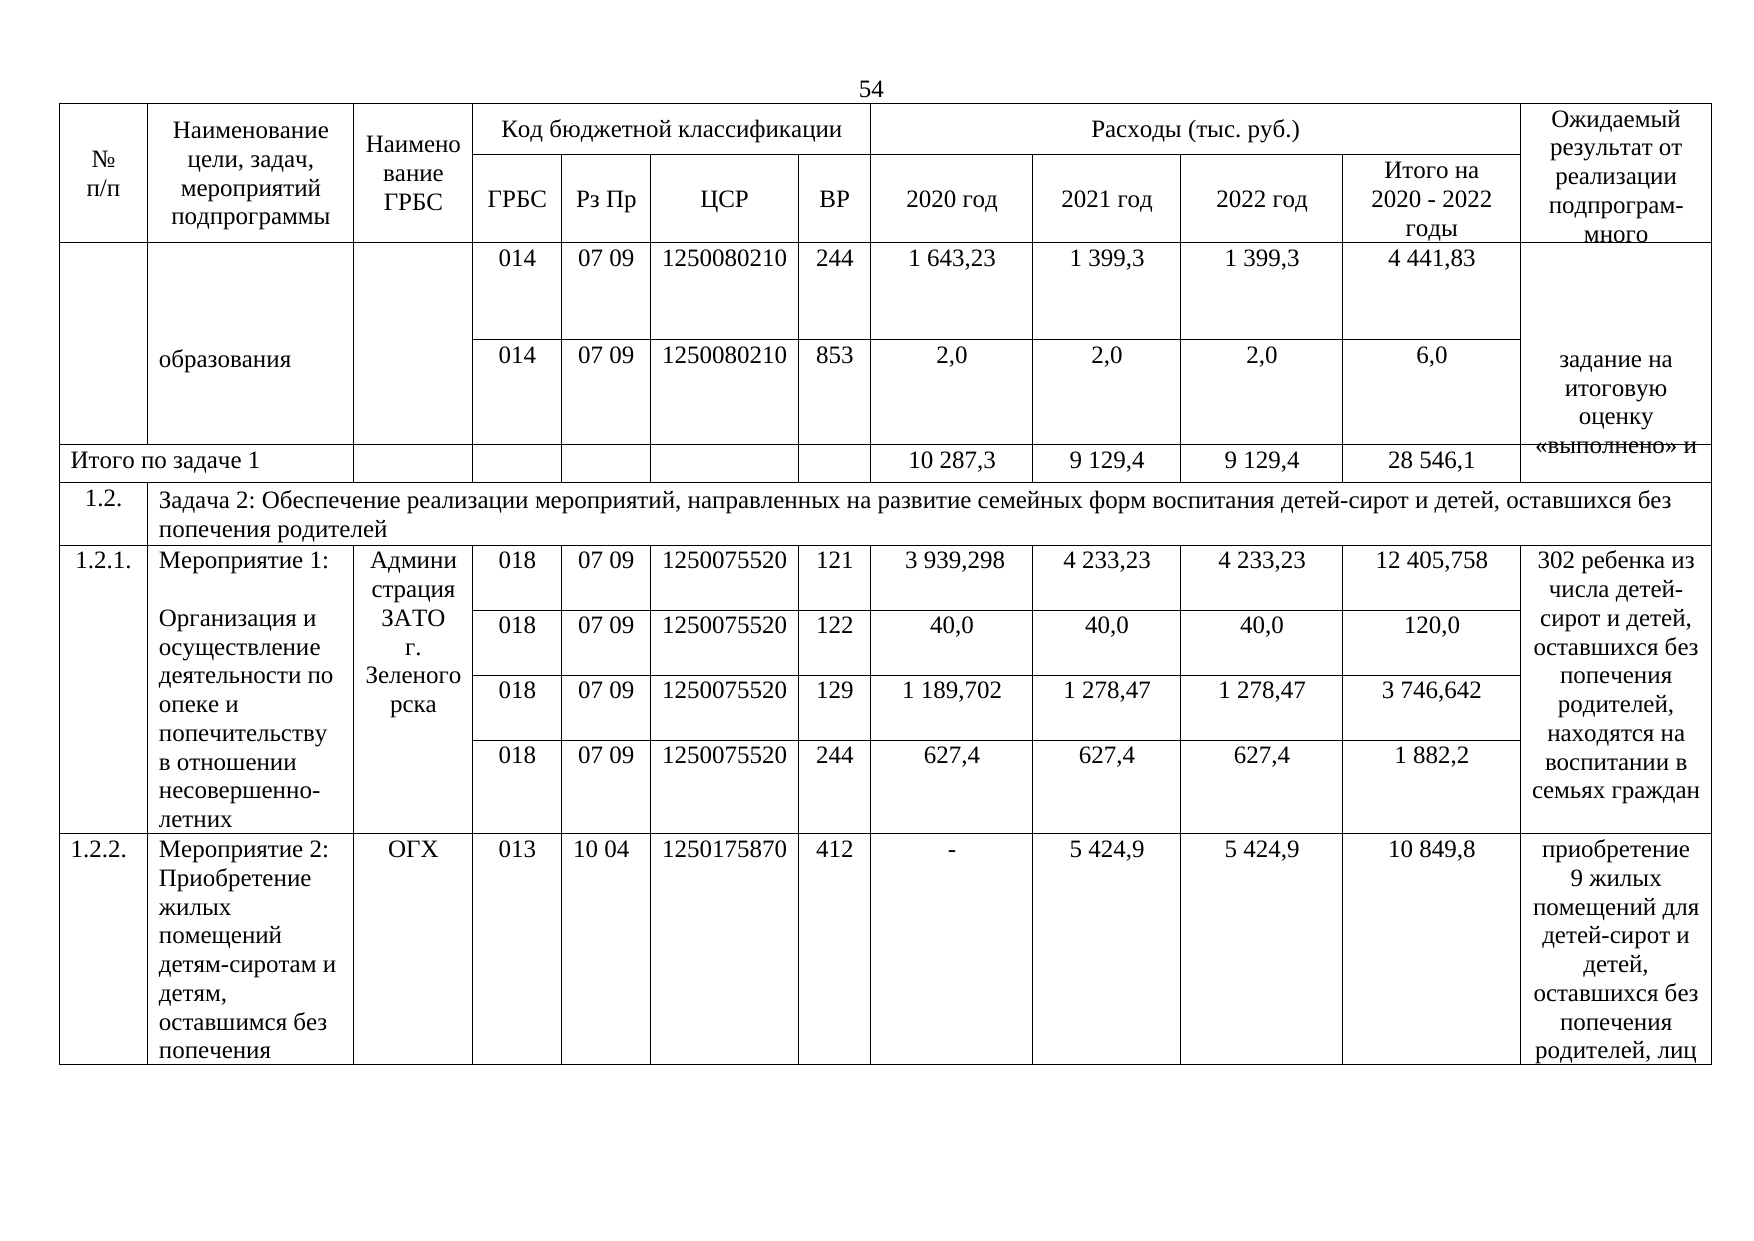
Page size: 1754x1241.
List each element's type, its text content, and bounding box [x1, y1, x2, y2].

table_header Ожидаемый результат от реализации подпрограм-много мероприятия (в натуральном выражении) [1521, 104, 1711, 242]
table_cell 4 233,23 [1033, 546, 1180, 609]
table_cell [651, 445, 798, 482]
table_cell 627,4 [871, 741, 1032, 833]
table_cell [1521, 445, 1711, 482]
table_header Наименование цели, задач, мероприятий подпрограммы [148, 104, 353, 242]
table_cell 40,0 [1181, 611, 1342, 674]
table_cell [562, 445, 650, 482]
table_cell 40,0 [871, 611, 1032, 674]
table_cell 121 [799, 546, 870, 609]
table_cell 9 129,4 [1033, 445, 1180, 482]
table_cell 014 [473, 243, 561, 339]
table_cell 2,0 [1033, 340, 1180, 444]
table_cell 4 441,83 [1343, 243, 1520, 339]
table_cell Итого по задаче 1 [60, 445, 353, 482]
table_cell 28 546,1 [1343, 445, 1520, 482]
table_cell 07 09 [562, 546, 650, 609]
table_cell 07 09 [562, 611, 650, 674]
table_cell 120,0 [1343, 611, 1520, 674]
table_cell 2,0 [871, 340, 1032, 444]
table_cell 244 [799, 243, 870, 339]
table_header Код бюджетной классификации [473, 104, 870, 154]
table_cell Итого на 2020 - 2022 годы [1343, 155, 1520, 242]
table_cell 1 643,23 [871, 243, 1032, 339]
table_cell 122 [799, 611, 870, 674]
table_cell 1.2. [60, 483, 147, 544]
table_cell [473, 445, 561, 482]
table_cell ОГХ [354, 834, 472, 1064]
table_cell 1 189,702 [871, 676, 1032, 739]
table_cell 07 09 [562, 676, 650, 739]
table_cell 3 746,642 [1343, 676, 1520, 739]
table_cell 3 939,298 [871, 546, 1032, 609]
table_cell 1 882,2 [1343, 741, 1520, 833]
table_cell 1.2.2. [60, 834, 147, 1064]
table_cell 244 [799, 741, 870, 833]
table_cell 1250075520 [651, 611, 798, 674]
table_cell 018 [473, 546, 561, 609]
table_cell 014 [473, 340, 561, 444]
table_cell 018 [473, 676, 561, 739]
table_cell Администрация ЗАТО г. Зеленогорска [354, 546, 472, 833]
table_cell [354, 445, 472, 482]
table_cell Рз Пр [562, 155, 650, 242]
table_cell 07 09 [562, 243, 650, 339]
table_cell ГРБС [473, 155, 561, 242]
table_cell 12 405,758 [1343, 546, 1520, 609]
table_cell 9 129,4 [1181, 445, 1342, 482]
table_cell [799, 445, 870, 482]
table_cell 10 287,3 [871, 445, 1032, 482]
table_cell 018 [473, 741, 561, 833]
table_cell 627,4 [1033, 741, 1180, 833]
table_cell 5 424,9 [1033, 834, 1180, 1064]
table_header № п/п [60, 104, 147, 242]
table_cell 10 849,8 [1343, 834, 1520, 1064]
table_cell 5 424,9 [1181, 834, 1342, 1064]
table_cell 013 [473, 834, 561, 1064]
table_cell 07 09 [562, 741, 650, 833]
table_cell 4 233,23 [1181, 546, 1342, 609]
table_cell 1 278,47 [1033, 676, 1180, 739]
table_cell 1 399,3 [1033, 243, 1180, 339]
table_cell 10 04 [562, 834, 650, 1064]
table_cell 018 [473, 611, 561, 674]
table_cell 302 ребенка из числа детей-сирот и детей, оставшихся без попечения родителей, находятся на воспитании в семьях граждан [1521, 546, 1711, 833]
table_cell 1250080210 [651, 243, 798, 339]
table_cell 129 [799, 676, 870, 739]
table_cell 1250175870 [651, 834, 798, 1064]
table_header Расходы (тыс. руб.) [871, 104, 1520, 154]
table_cell Задача 2: Обеспечение реализации мероприятий, направленных на развитие семейных форм воспитания детей-сирот и детей, оставшихся без попечения родителей [148, 483, 1711, 544]
table_cell 1 399,3 [1181, 243, 1342, 339]
table_cell 1250075520 [651, 676, 798, 739]
table_cell 1250080210 [651, 340, 798, 444]
table_cell 1 278,47 [1181, 676, 1342, 739]
table_cell ВР [799, 155, 870, 242]
table_cell ЦСР [651, 155, 798, 242]
table_cell 1.2.1. [60, 546, 147, 833]
table_cell 1250075520 [651, 546, 798, 609]
table_cell 412 [799, 834, 870, 1064]
table_cell 2020 год [871, 155, 1032, 242]
table_cell 6,0 [1343, 340, 1520, 444]
table_cell 2022 год [1181, 155, 1342, 242]
table_cell 1250075520 [651, 741, 798, 833]
table_cell 07 09 [562, 340, 650, 444]
table_cell 853 [799, 340, 870, 444]
table_cell Мероприятие 1: Организация и осуществление деятельности по опеке и попечительству в отношении несовершенно-летних [148, 546, 353, 833]
table_cell 2021 год [1033, 155, 1180, 242]
table_cell 2,0 [1181, 340, 1342, 444]
table_cell - [871, 834, 1032, 1064]
table_cell 40,0 [1033, 611, 1180, 674]
table_header Наименование ГРБС [354, 104, 472, 242]
table_cell 627,4 [1181, 741, 1342, 833]
